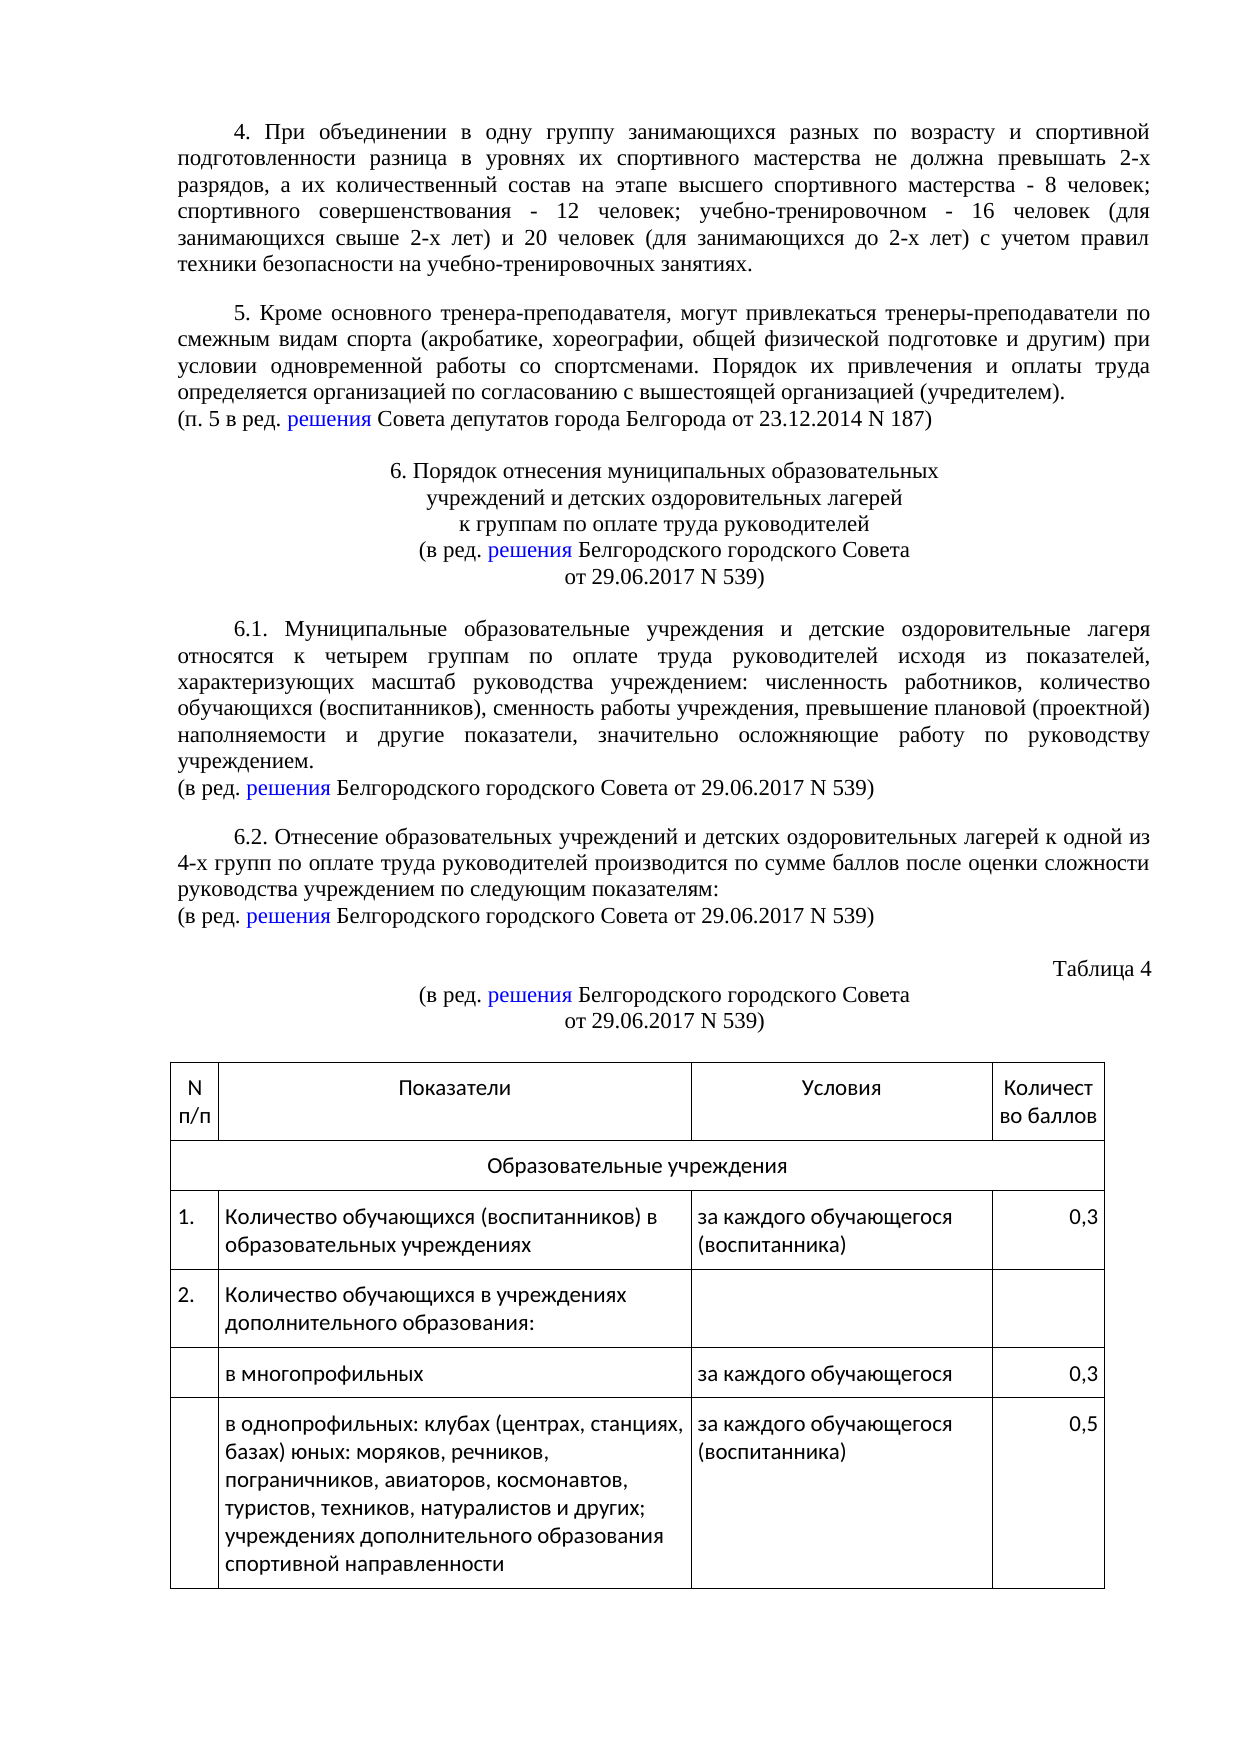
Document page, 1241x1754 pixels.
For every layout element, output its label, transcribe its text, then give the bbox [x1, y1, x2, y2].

text (в ред. решения Белгородского городского Совета от 29.06.2017 N 539) [177, 902, 1152, 928]
text 4. При объединении в одну группу занимающихся разных по возрасту и спортивной подготовленности разница в уровнях их спортивного мастерства не должна превышать 2-х разрядов, а их количественный состав на этапе высшего спортивного мастерства - 8 человек; спортивного совершенствования - 12 человек; учебно-тренировочном - 16 человек (для занимающихся свыше 2-х лет) и 20 человек (для занимающихся до 2-х лет) с учетом правил техники безопасности на учебно-тренировочных занятиях. [177, 118, 1152, 276]
text (в ред. решения Белгородского городского Совета [177, 981, 1152, 1007]
table_cell Количество обучающихся (воспитанников) в образовательных учреждениях [219, 1191, 691, 1269]
table_cell 1. [171, 1191, 218, 1269]
table_cell за каждого обучающегося (воспитанника) [692, 1398, 992, 1588]
table_cell 0,3 [993, 1191, 1104, 1269]
table_header Количество баллов [993, 1063, 1104, 1140]
text 5. Кроме основного тренера-преподавателя, могут привлекаться тренеры-преподаватели по смежным видам спорта (акробатике, хореографии, общей физической подготовке и другим) при условии одновременной работы со спортсменами. Порядок их привлечения и оплаты труда определяется организацией по согласованию с вышестоящей организацией (учредителем). [177, 299, 1152, 404]
table_cell в однопрофильных: клубах (центрах, станциях, базах) юных: моряков, речников, пограничников, авиаторов, космонавтов, туристов, техников, натуралистов и других; учреждениях дополнительного образования спортивной направленности [219, 1398, 691, 1588]
table_cell за каждого обучающегося (воспитанника) [692, 1191, 992, 1269]
table_cell 0,3 [993, 1348, 1104, 1397]
table_header Показатели [219, 1063, 691, 1140]
text Таблица 4 [177, 954, 1152, 981]
table_cell 0,5 [993, 1398, 1104, 1588]
text 6.2. Отнесение образовательных учреждений и детских оздоровительных лагерей к одной из 4-х групп по оплате труда руководителей производится по сумме баллов после оценки сложности руководства учреждением по следующим показателям: [177, 823, 1152, 902]
table_cell Количество обучающихся в учреждениях дополнительного образования: [219, 1270, 691, 1347]
text к группам по оплате труда руководителей [177, 510, 1152, 536]
text от 29.06.2017 N 539) [177, 1007, 1152, 1034]
table_header Условия [692, 1063, 992, 1140]
text (в ред. решения Белгородского городского Совета [177, 536, 1152, 563]
table_cell [993, 1270, 1104, 1347]
table_cell за каждого обучающегося [692, 1348, 992, 1397]
table_cell [692, 1270, 992, 1347]
text 6. Порядок отнесения муниципальных образовательных [177, 457, 1152, 484]
text 6.1. Муниципальные образовательные учреждения и детские оздоровительные лагеря относятся к четырем группам по оплате труда руководителей исходя из показателей, характеризующих масштаб руководства учреждением: численность работников, количество обучающихся (воспитанников), сменность работы учреждения, превышение плановой (проектной) наполняемости и другие показатели, значительно осложняющие работу по руководству учреждением. [177, 615, 1152, 773]
text учреждений и детских оздоровительных лагерей [177, 484, 1152, 510]
text (п. 5 в ред. решения Совета депутатов города Белгорода от 23.12.2014 N 187) [177, 404, 1152, 431]
table_cell [171, 1348, 218, 1397]
text от 29.06.2017 N 539) [177, 563, 1152, 589]
table_cell в многопрофильных [219, 1348, 691, 1397]
table_cell 2. [171, 1270, 218, 1347]
table_header N п/п [171, 1063, 218, 1140]
table_cell [171, 1398, 218, 1588]
table_cell Образовательные учреждения [171, 1141, 1104, 1190]
text (в ред. решения Белгородского городского Совета от 29.06.2017 N 539) [177, 773, 1152, 800]
